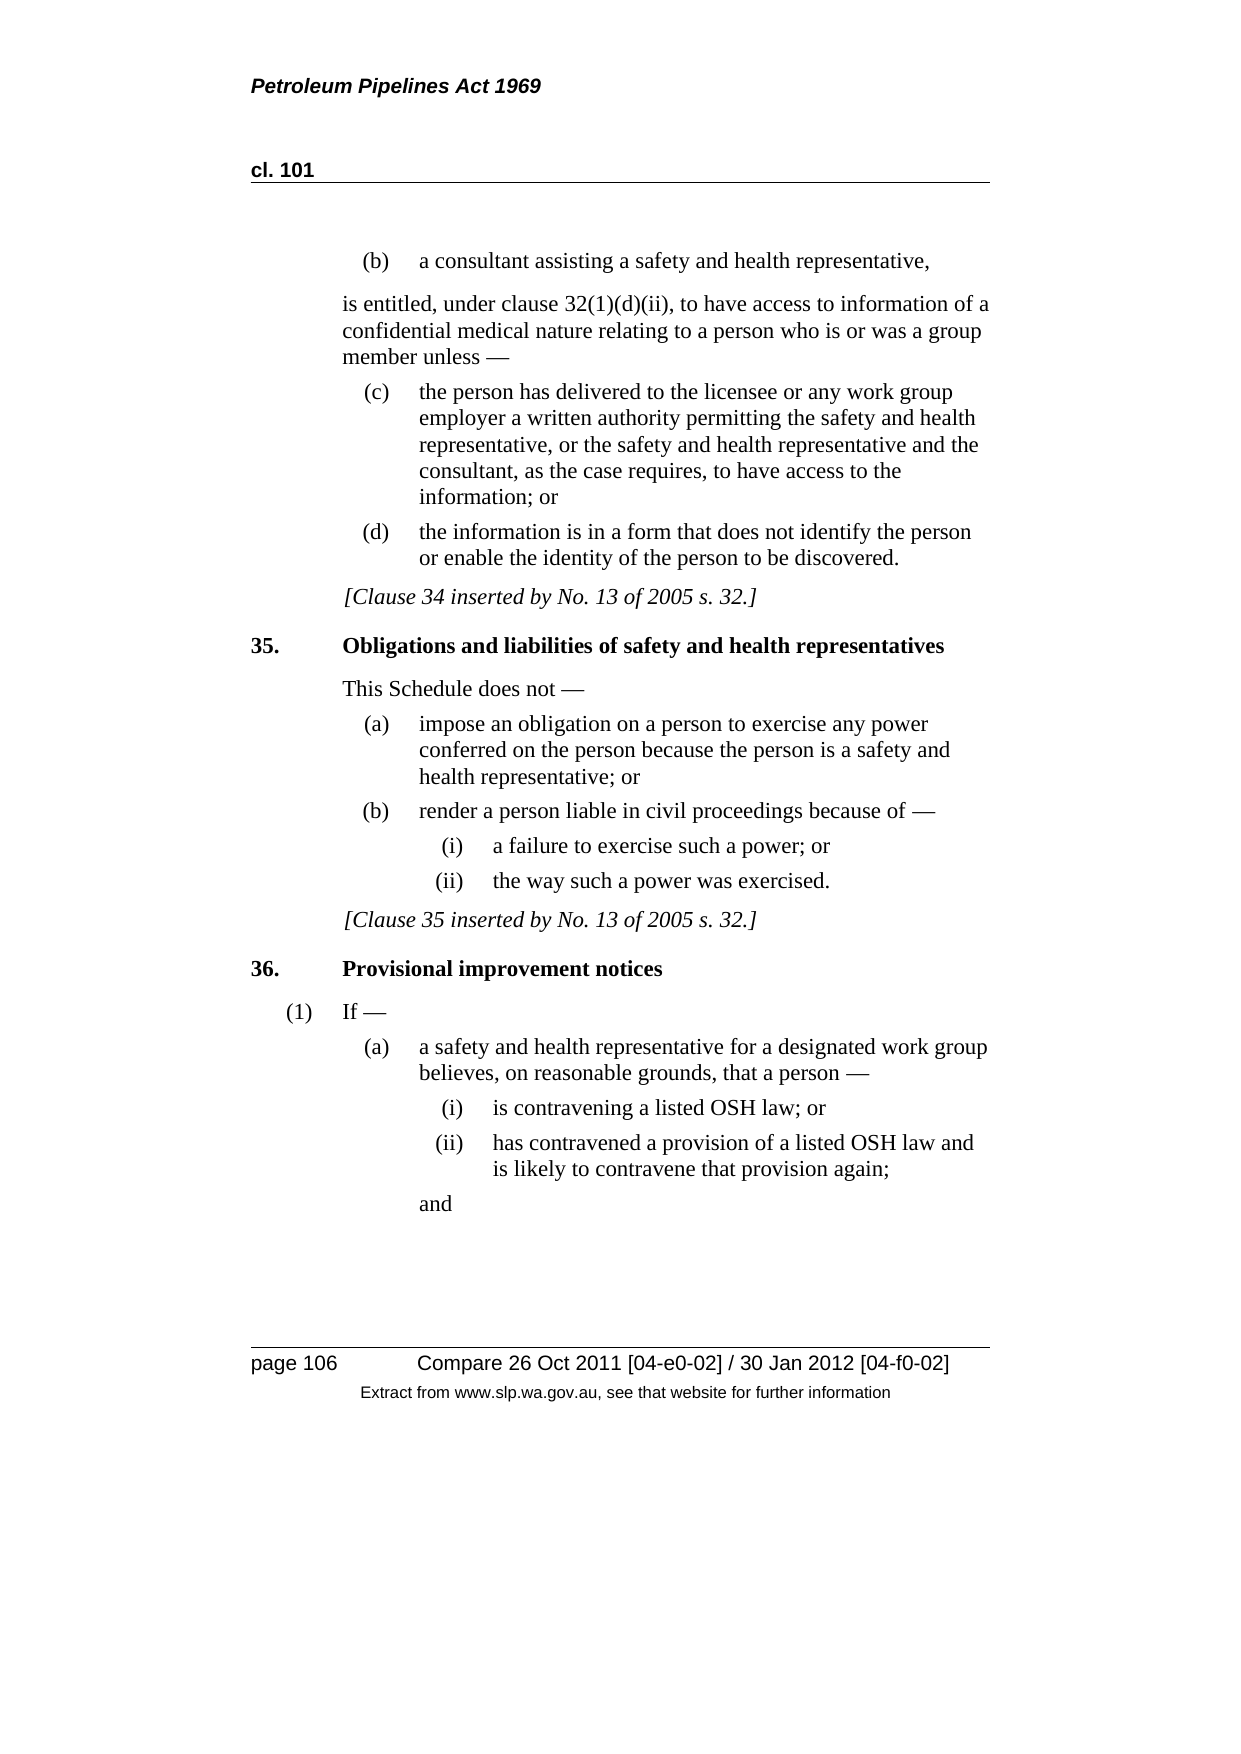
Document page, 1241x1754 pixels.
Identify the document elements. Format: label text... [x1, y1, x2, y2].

text (a) a safety and health representative for a designated work group believes, on reasonable grounds, that a person — [251, 1033, 990, 1086]
text (1) If — [251, 998, 990, 1024]
subtitle 35. Obligations and liabilities of safety and health representatives [251, 632, 990, 659]
text (b) render a person liable in civil proceedings because of — [251, 798, 990, 824]
text (ii) has contravened a provision of a listed law and is likely to contravene that provision again; [251, 1128, 990, 1181]
text (ii) the way such a power was exercised. [251, 867, 990, 893]
text This Schedule does not — [251, 676, 990, 702]
text (i) a failure to exercise such a power; or [251, 832, 990, 859]
text (a) impose an obligation on a person to exercise any power conferred on the person because the person is a safety and health representative; or [251, 710, 990, 789]
text is entitled, under clause 32(1)(d)(ii), to have access to information of a confidential medical nature relating to a person who is or was a group member unless — [251, 291, 990, 369]
text [Clause 34 inserted by No. 13 of 2005 s. 32.] [251, 583, 990, 609]
text (b) a consultant assisting a safety and health representative, [251, 247, 990, 274]
text [Clause 35 inserted by No. 13 of 2005 s. 32.] [251, 906, 990, 932]
text (d) the information is in a form that does not identify the person or enable the identity of the person to be discovered. [251, 518, 990, 571]
subtitle 36. Provisional improvement notices [251, 955, 990, 981]
text (c) the person has delivered to the licensee or any work group employer a written authority permitting the safety and health representative, or the safety and health representative and the consultant, as the case requires, to have access to the information; or [251, 378, 990, 510]
text and [251, 1189, 990, 1216]
text (i) is contravening a listed law; or [251, 1094, 990, 1120]
